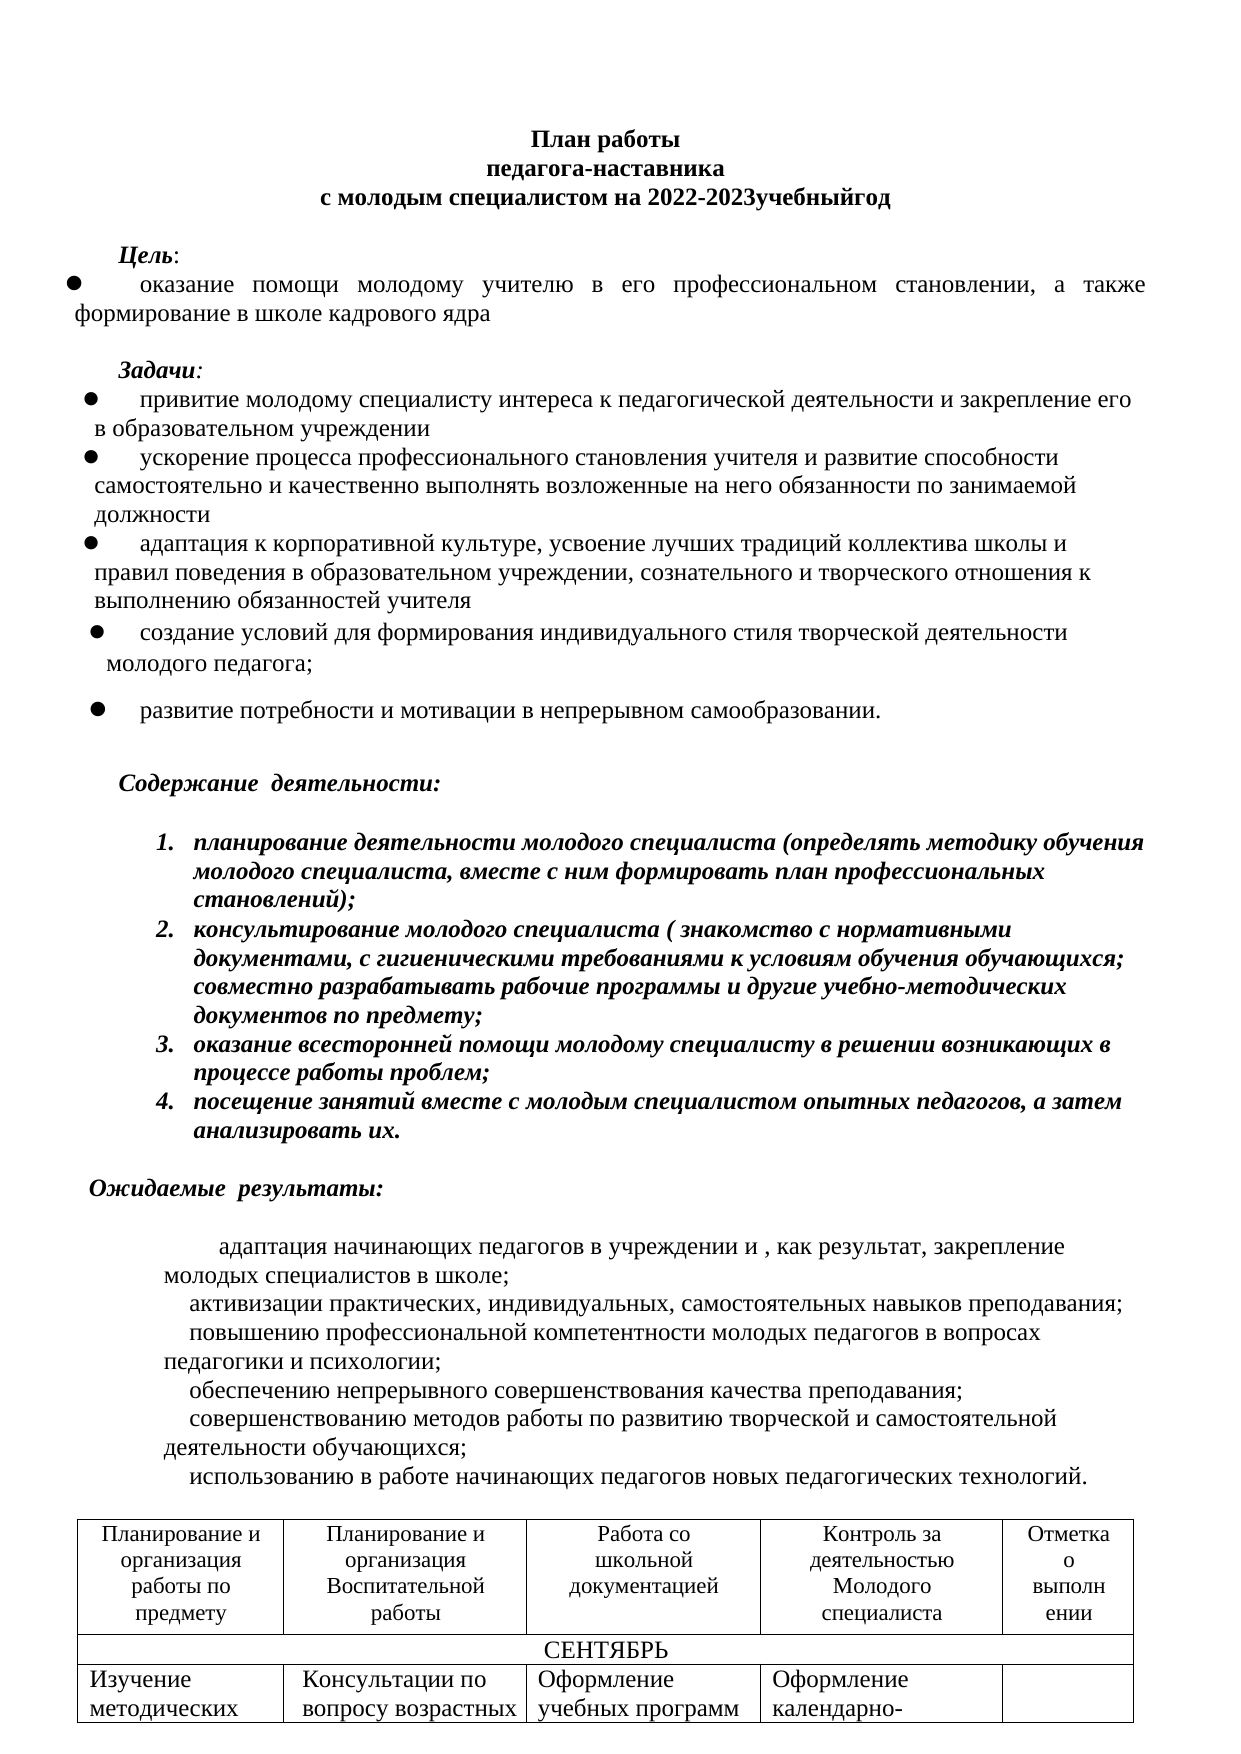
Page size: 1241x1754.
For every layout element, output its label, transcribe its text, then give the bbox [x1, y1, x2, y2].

text Содержание деятельности: [118, 769, 1146, 797]
text  адаптация начинающих педагогов в учреждении и , как результат, закрепление молодых специалистов в школе;  активизации практических, индивидуальных, самостоятельных навыков преподавания;  повышению профессиональной компетентности молодых педагогов в вопросах педагогики и психологии;  обеспечению непрерывного совершенствования качества преподавания;  совершенствованию методов работы по развитию творческой и самостоятельной деятельности обучающихся;  использованию в работе начинающих педагогов новых педагогических технологий. [163, 1231, 1146, 1490]
list ускорение процесса профессионального становления учителя и развитие способности самостоятельно и качественно выполнять возложенные на него обязанности по занимаемой должности [82, 442, 1146, 528]
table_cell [761, 1665, 1002, 1722]
text Задачи: [118, 356, 1146, 384]
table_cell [284, 1665, 526, 1722]
title с молодым специалистом на 2022-2023учебныйгод [312, 182, 898, 211]
table_cell СЕНТЯБРЬ [78, 1635, 1133, 1663]
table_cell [78, 1665, 283, 1722]
list планирование деятельности молодого специалиста (определять методику обучения молодого специалиста, вместе с ним формировать план профессиональных становлений); [156, 828, 1146, 914]
text Цель: [88, 240, 1122, 269]
list посещение занятий вместе с молодым специалистом опытных педагогов, а затем анализировать их. [156, 1087, 1146, 1144]
list консультирование молодого специалиста ( знакомство с нормативными документами, с гигиеническими требованиями к условиям обучения обучающихся; совместно разрабатывать рабочие программы и другие учебно-методических документов по предмету; [156, 914, 1146, 1029]
text Ожидаемые результаты: [88, 1173, 1146, 1202]
title План работы педагога-наставника [486, 124, 725, 182]
table_header Отметка о выполнении [1003, 1520, 1133, 1634]
list создание условий для формирования индивидуального стиля творческой деятельности молодого педагога; [88, 614, 1146, 677]
list привитие молодому специалисту интереса к педагогической деятельности и закрепление его в образовательном учреждении [82, 384, 1146, 442]
table_cell [1003, 1665, 1133, 1722]
list оказание всесторонней помощи молодому специалисту в решении возникающих в процессе работы проблем; [156, 1029, 1146, 1087]
list развитие потребности и мотивации в непрерывном самообразовании. [88, 692, 1146, 723]
table_header Планирование и организация работы по предмету [78, 1520, 283, 1634]
table_header Планирование и организация Воспитательной работы [284, 1520, 526, 1634]
table_header Работа со школьной документацией [527, 1520, 760, 1634]
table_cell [527, 1665, 760, 1722]
table_header Контроль за деятельностью Молодого специалиста [761, 1520, 1002, 1634]
list оказание помощи молодому учителю в его профессиональном становлении, а также формирование в школе кадрового ядра [64, 269, 1146, 327]
list адаптация к корпоративной культуре, усвоение лучших традиций коллектива школы и правил поведения в образовательном учреждении, сознательного и творческого отношения к выполнению обязанностей учителя [82, 528, 1146, 614]
